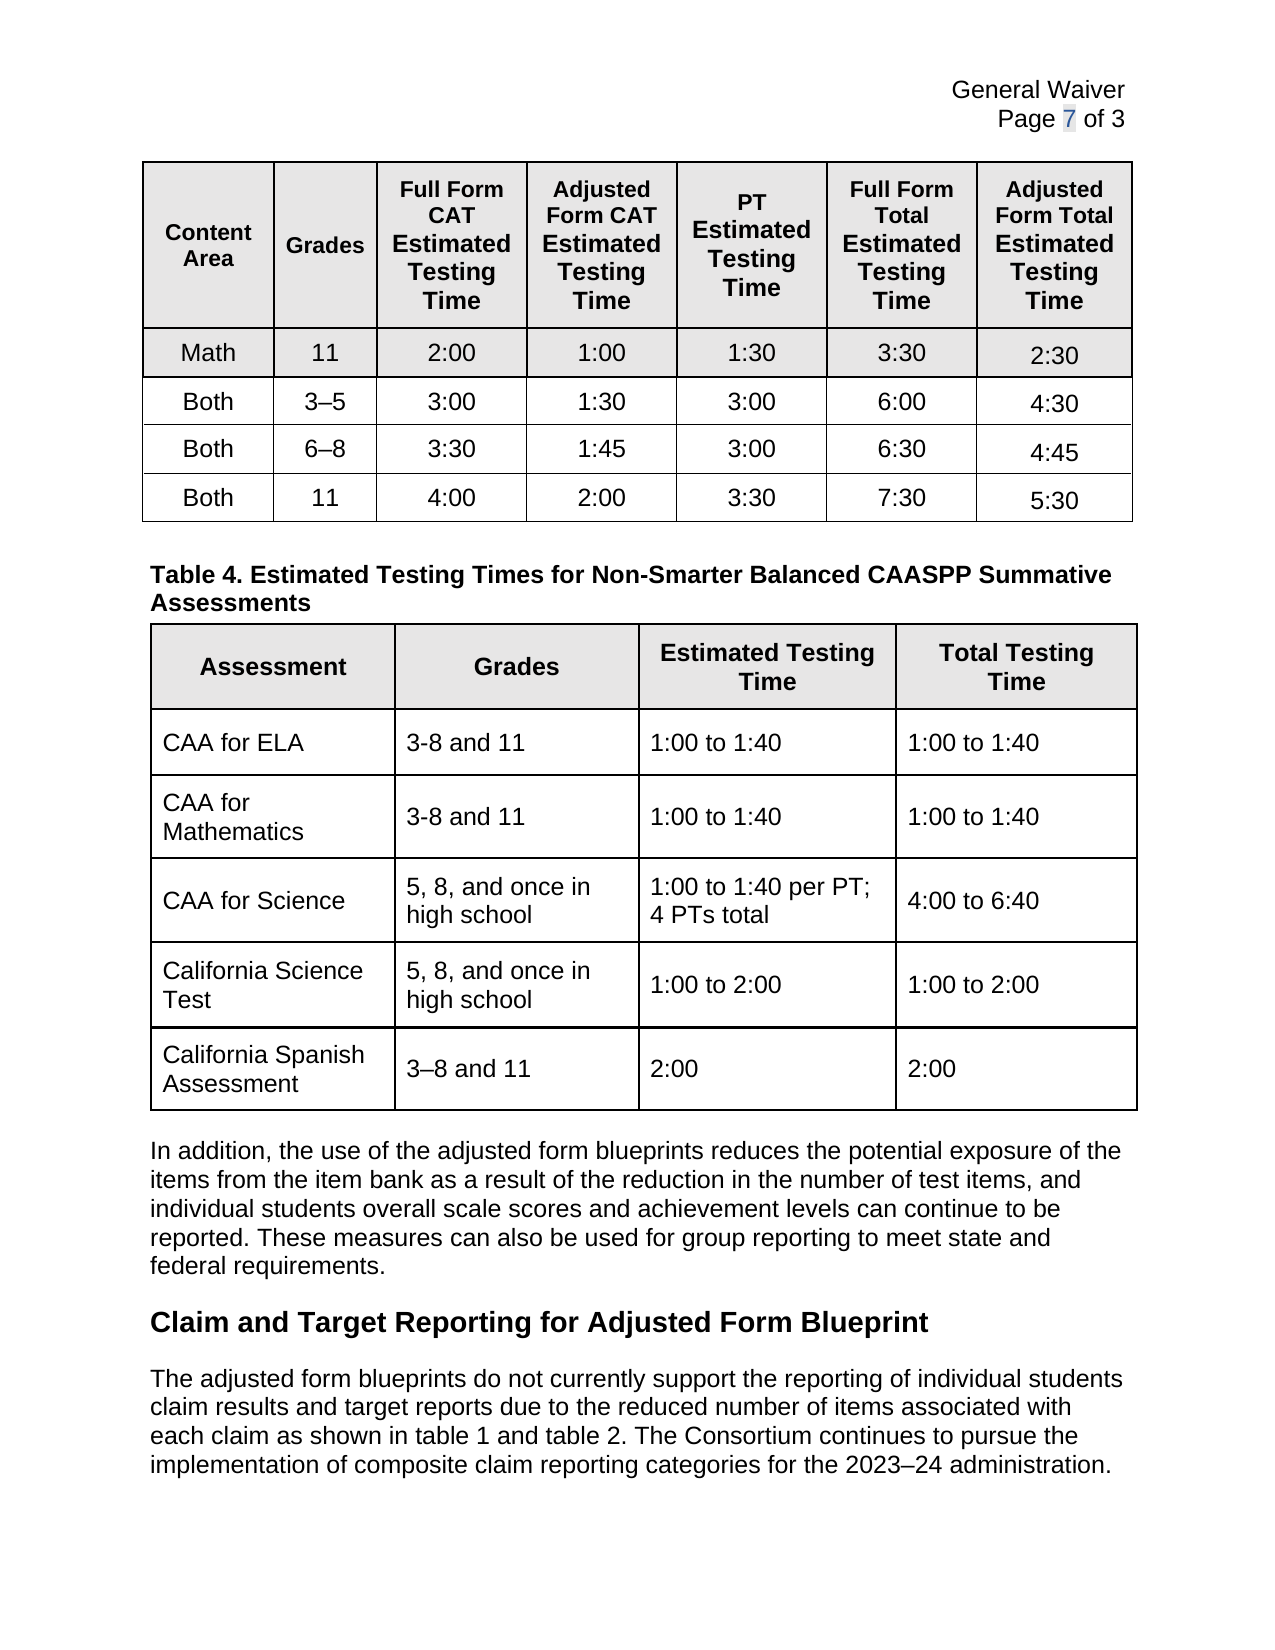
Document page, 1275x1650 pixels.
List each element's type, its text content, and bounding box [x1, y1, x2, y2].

table_cell 2:00 [378, 329, 526, 376]
table_cell 2:00 [640, 1029, 895, 1109]
table_cell 2:30 [978, 329, 1131, 376]
table_cell Math [144, 329, 273, 376]
table_cell CAA for Science [152, 859, 394, 941]
text Claim and Target Reporting for Adjusted Form Blueprint [150, 1305, 1125, 1338]
table_cell 6:30 [827, 425, 976, 473]
table_cell CAA for ELA [152, 710, 394, 774]
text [150, 1363, 1125, 1478]
table_header PT Estimated Testing Time [678, 163, 826, 327]
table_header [978, 163, 1131, 327]
table_header Grades [275, 163, 376, 327]
table_cell 1:00 to 1:40 per PT; 4 PTs total [640, 859, 895, 941]
table_cell 1:00 to 1:40 [640, 776, 895, 857]
table_cell 1:30 [527, 378, 676, 424]
table_cell 1:00 to 1:40 [897, 776, 1136, 857]
table_cell 3:00 [377, 378, 526, 424]
table_cell Both [143, 473, 273, 521]
table_cell Both [143, 378, 273, 424]
table_cell CAA for Mathematics [152, 776, 394, 857]
table_cell 5, 8, and once in high school [396, 943, 638, 1026]
table_header Full Form CAT Estimated Testing Time [378, 163, 526, 327]
table_cell 11 [274, 474, 376, 521]
text Table 4. Estimated Testing Times for Non-Smarter Balanced CAASPP Summative Assessments [150, 559, 1125, 617]
table_cell 3:00 [677, 378, 826, 424]
text In addition, the use of the adjusted form blueprints reduces the potential exposure of the items from the item bank as a result of the reduction in the number of test items, and individual students overall scale scores and achievement levels can continue to be reported. These measures can also be used for group reporting to meet state and federal requirements. [150, 1136, 1125, 1280]
table_cell 7:30 [827, 474, 976, 521]
table_cell 1:45 [527, 425, 676, 473]
table_cell 3:30 [828, 329, 976, 376]
table_cell 4:45 [977, 424, 1132, 473]
table_cell 11 [275, 329, 376, 376]
table_header Estimated Testing Time [640, 625, 895, 708]
table_cell 1:00 to 2:00 [897, 943, 1136, 1026]
table_cell 3-8 and 11 [396, 710, 638, 774]
table_cell 4:00 to 6:40 [897, 859, 1136, 941]
table_cell 2:00 [897, 1029, 1136, 1109]
table_header Total Testing Time [897, 625, 1136, 708]
table_cell California Science Test [152, 943, 394, 1026]
table_cell 3:30 [677, 474, 826, 521]
table_cell 1:30 [678, 329, 826, 376]
table_cell 1:00 to 1:40 [640, 710, 895, 774]
table_cell 1:00 [528, 329, 676, 376]
table_cell 1:00 to 2:00 [640, 943, 895, 1026]
table_cell 3:30 [377, 425, 526, 473]
table_cell 2:00 [527, 474, 676, 521]
table_header Grades [396, 625, 638, 708]
table_cell 5, 8, and once in high school [396, 859, 638, 941]
table_cell 5:30 [977, 473, 1132, 521]
table_cell 3-8 and 11 [396, 776, 638, 857]
table_header Content Area [144, 163, 273, 327]
table_cell 1:00 to 1:40 [897, 710, 1136, 774]
table_cell 6–8 [274, 425, 376, 473]
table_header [528, 163, 676, 327]
table_cell Both [143, 424, 273, 473]
table_cell 3:00 [677, 425, 826, 473]
table_cell 3–8 and 11 [396, 1029, 638, 1109]
table_cell 4:30 [977, 378, 1132, 424]
table_cell California Spanish Assessment [152, 1029, 394, 1109]
table_cell 4:00 [377, 474, 526, 521]
table_cell 6:00 [827, 378, 976, 424]
table_header Full Form Total Estimated Testing Time [828, 163, 976, 327]
table_header Assessment [152, 625, 394, 708]
table_cell 3–5 [274, 378, 376, 424]
